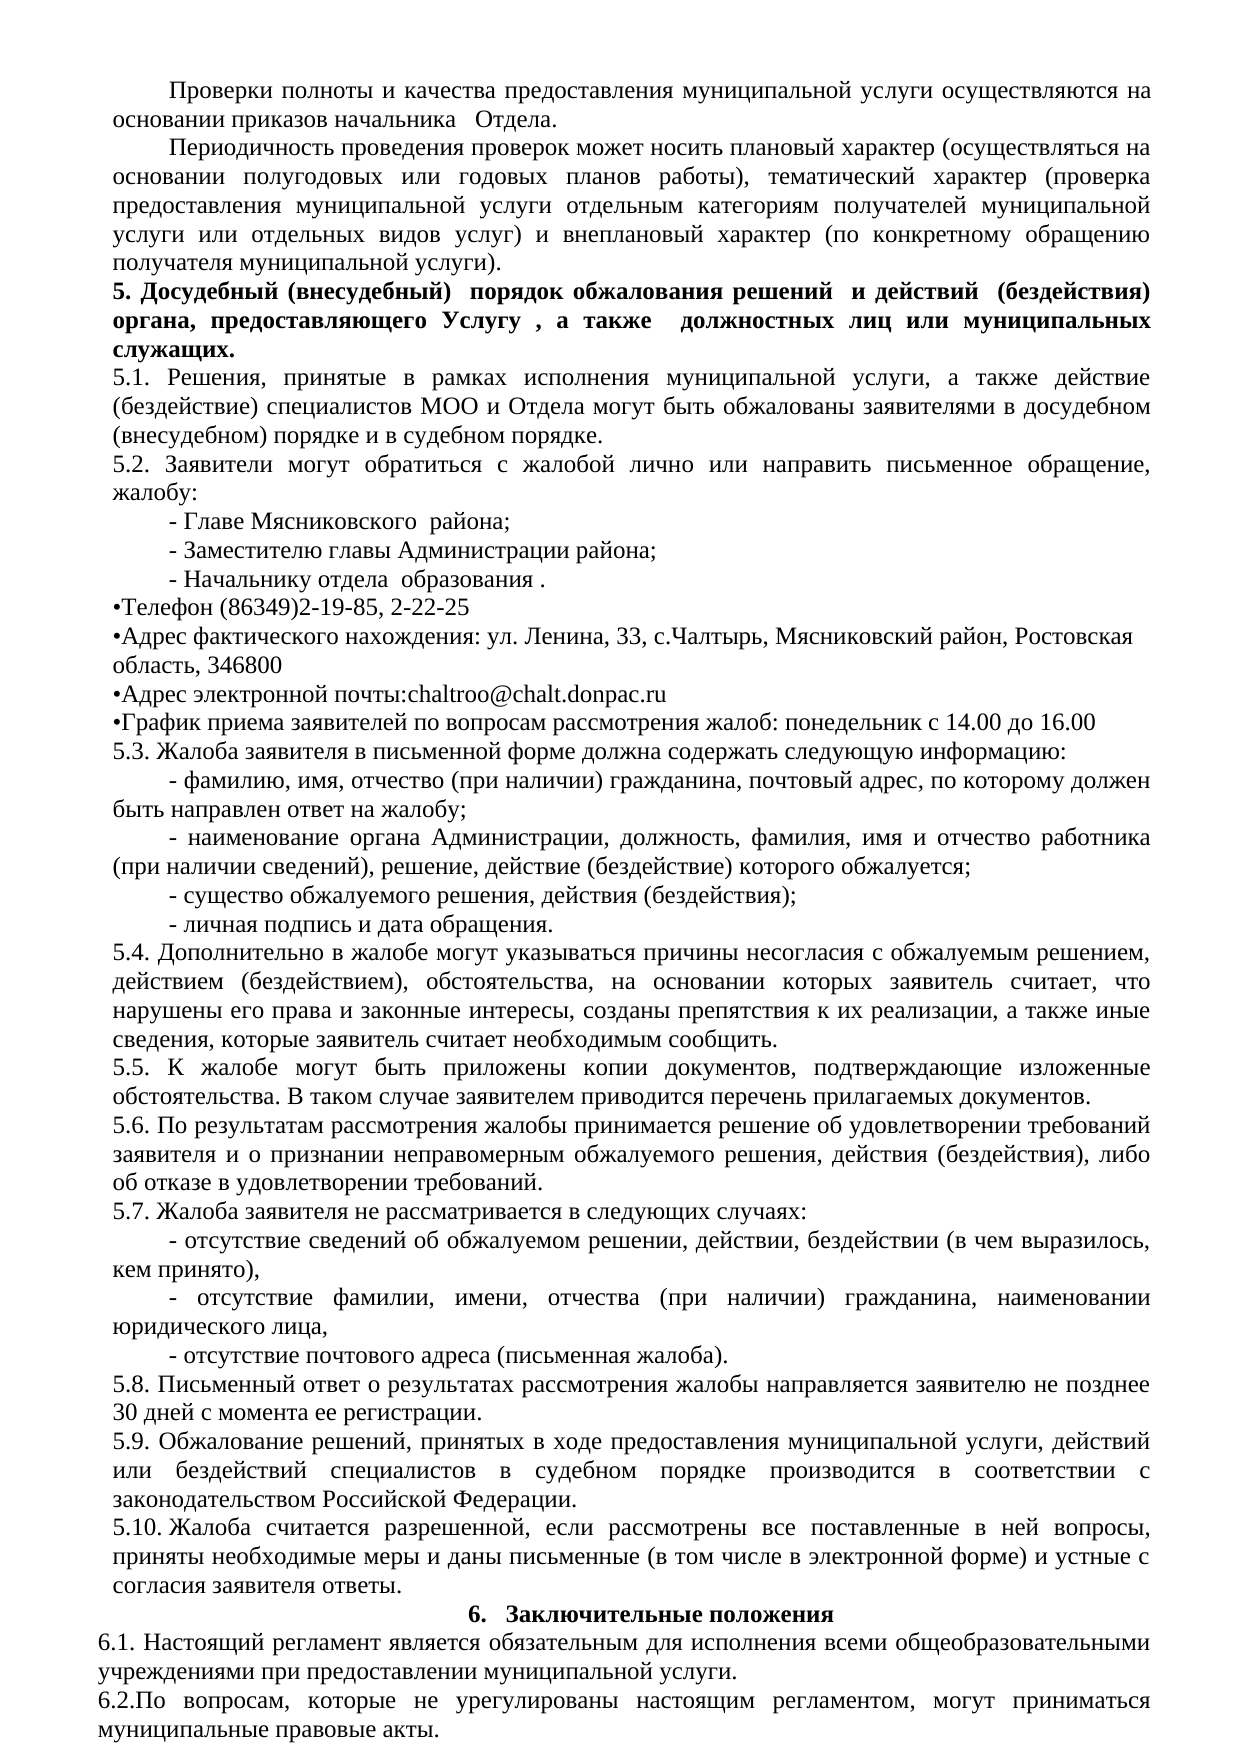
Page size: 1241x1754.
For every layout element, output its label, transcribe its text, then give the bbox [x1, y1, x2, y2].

text - Заместителю главы Администрации района; [112, 535, 1152, 564]
text •Адрес фактического нахождения: ул. Ленина, 33, с.Чалтырь, Мясниковский район, Ростовская область, 346800 [112, 621, 1152, 679]
text - Начальнику отдела образования . [112, 564, 1152, 592]
text 5.4. Дополнительно в жалобе могут указываться причины несогласия с обжалуемым решением, действием (бездействием), обстоятельства, на основании которых заявитель считает, что нарушены его права и законные интересы, созданы препятствия к их реализации, а также иные сведения, которые заявитель считает необходимым сообщить. [112, 937, 1152, 1052]
text •Адрес электронной почты:chaltroo@chalt.donpac.ru [112, 679, 1152, 707]
text 5.2. Заявители могут обратиться с жалобой лично или направить письменное обращение, жалобу: [112, 449, 1152, 506]
text - отсутствие фамилии, имени, отчества (при наличии) гражданина, наименовании юридического лица, [112, 1282, 1152, 1340]
text - существо обжалуемого решения, действия (бездействия); [112, 880, 1152, 909]
text 5.5. К жалобе могут быть приложены копии документов, подтверждающие изложенные обстоятельства. В таком случае заявителем приводится перечень прилагаемых документов. [112, 1052, 1152, 1110]
text - наименование органа Администрации, должность, фамилия, имя и отчество работника (при наличии сведений), решение, действие (бездействие) которого обжалуется; [112, 822, 1152, 880]
text •Телефон (86349)2-19-85, 2-22-25 [112, 592, 1152, 621]
text 5.6. По результатам рассмотрения жалобы принимается решение об удовлетворении требований заявителя и о признании неправомерным обжалуемого решения, действия (бездействия), либо об отказе в удовлетворении требований. [112, 1110, 1152, 1196]
text 6.2.По вопросам, которые не урегулированы настоящим регламентом, могут приниматься муниципальные правовые акты. [98, 1685, 1152, 1742]
text - отсутствие почтового адреса (письменная жалоба). [112, 1340, 1152, 1369]
text 5.8. Письменный ответ о результатах рассмотрения жалобы направляется заявителю не позднее 30 дней с момента ее регистрации. [112, 1369, 1152, 1426]
text 5.1. Решения, принятые в рамках исполнения муниципальной услуги, а также действие (бездействие) специалистов МОО и Отдела могут быть обжалованы заявителями в досудебном (внесудебном) порядке и в судебном порядке. [112, 362, 1152, 449]
text 6.1. Настоящий регламент является обязательным для исполнения всеми общеобразовательными учреждениями при предоставлении муниципальной услуги. [98, 1627, 1152, 1685]
text 5.3. Жалоба заявителя в письменной форме должна содержать следующую информацию: [112, 736, 1152, 765]
text 5.10. Жалоба считается разрешенной, если рассмотрены все поставленные в ней вопросы, приняты необходимые меры и даны письменные (в том числе в электронной форме) и устные с согласия заявителя ответы. [112, 1512, 1152, 1599]
text •График приема заявителей по вопросам рассмотрения жалоб: понедельник с 14.00 до 16.00 [112, 707, 1152, 736]
text Периодичность проведения проверок может носить плановый характер (осуществляться на основании полугодовых или годовых планов работы), тематический характер (проверка предоставления муниципальной услуги отдельным категориям получателей муниципальной услуги или отдельных видов услуг) и внеплановый характер (по конкретному обращению получателя муниципальной услуги). [112, 132, 1152, 276]
text Проверки полноты и качества предоставления муниципальной услуги осуществляются на основании приказов начальника Отдела. [112, 75, 1152, 132]
text - отсутствие сведений об обжалуемом решении, действии, бездействии (в чем выразилось, кем принято), [112, 1225, 1152, 1282]
text - личная подпись и дата обращения. [112, 909, 1152, 937]
text - Главе Мясниковского района; [112, 506, 1152, 535]
text - фамилию, имя, отчество (при наличии) гражданина, почтовый адрес, по которому должен быть направлен ответ на жалобу; [112, 765, 1152, 822]
text 5.9. Обжалование решений, принятых в ходе предоставления муниципальной услуги, действий или бездействий специалистов в судебном порядке производится в соответствии с законодательством Российской Федерации. [112, 1426, 1152, 1512]
text 5.7. Жалоба заявителя не рассматривается в следующих случаях: [112, 1196, 1152, 1225]
list Заключительные положения [150, 1599, 1152, 1627]
text 5. Досудебный (внесудебный) порядок обжалования решений и действий (бездействия) органа, предоставляющего Услугу , а также должностных лиц или муниципальных служащих. [112, 276, 1152, 362]
